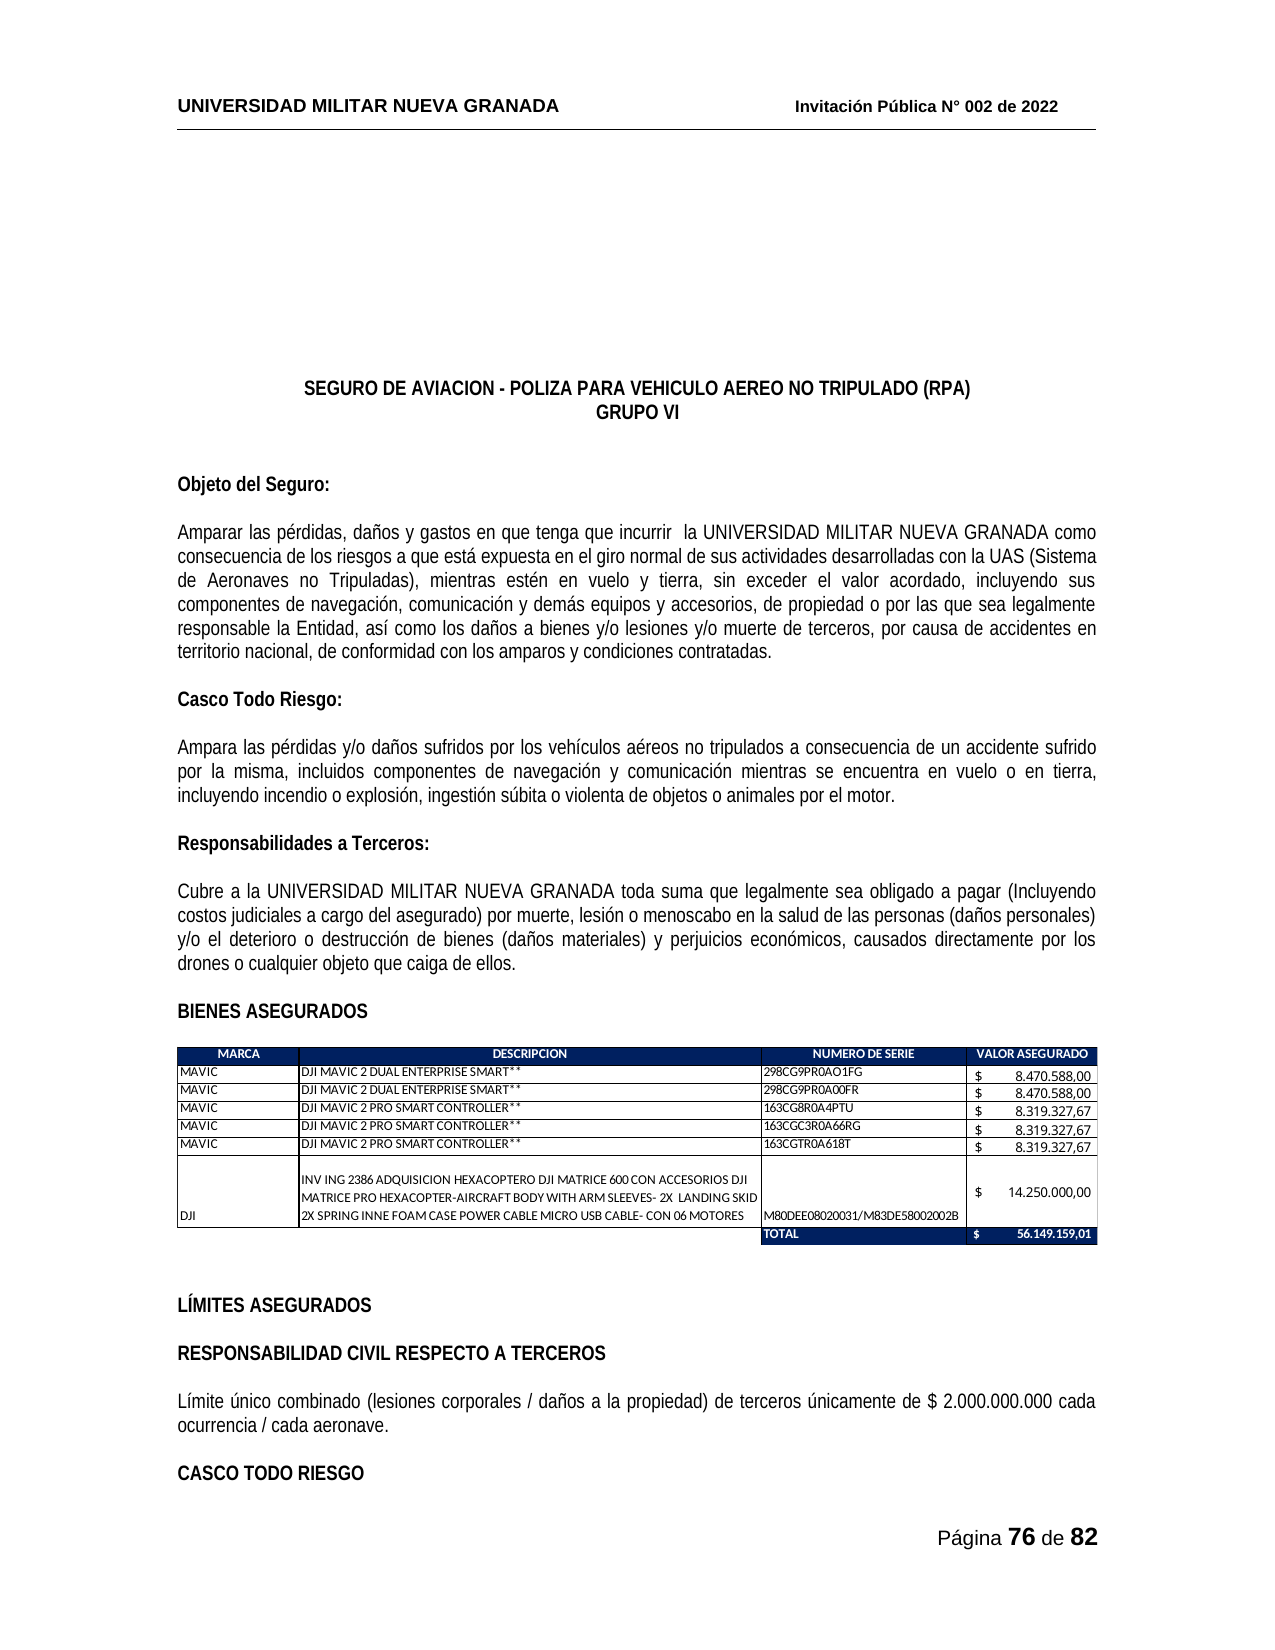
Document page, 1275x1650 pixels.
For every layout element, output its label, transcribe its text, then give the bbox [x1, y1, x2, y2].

text Casco Todo Riesgo: [177, 687, 1098, 711]
text LÍMITES ASEGURADOS [177, 1293, 1098, 1317]
text BIENES ASEGURADOS [177, 999, 1098, 1023]
text RESPONSABILIDAD CIVIL RESPECTO A TERCEROS [177, 1341, 1098, 1365]
text Cubre a la UNIVERSIDAD MILITAR NUEVA GRANADA toda suma que legalmente sea obligado a pagar (Incluyendo costos judiciales a cargo del asegurado) por muerte, lesión o menoscabo en la salud de las personas (daños personales) y/o el deterioro o destrucción de bienes (daños materiales) y perjuicios económicos, causados directamente por los drones o cualquier objeto que caiga de ellos. [177, 879, 1098, 975]
text SEGURO DE AVIACION - POLIZA PARA VEHICULO AEREO NO TRIPULADO (RPA) [177, 376, 1098, 400]
text Responsabilidades a Terceros: [177, 831, 1098, 855]
text Objeto del Seguro: [177, 472, 1098, 496]
text GRUPO VI [177, 400, 1098, 424]
text Amparar las pérdidas, daños y gastos en que tenga que incurrir la UNIVERSIDAD MILITAR NUEVA GRANADA como consecuencia de los riesgos a que está expuesta en el giro normal de sus actividades desarrolladas con la UAS (Sistema de Aeronaves no Tripuladas), mientras estén en vuelo y tierra, sin exceder el valor acordado, incluyendo sus componentes de navegación, comunicación y demás equipos y accesorios, de propiedad o por las que sea legalmente responsable la Entidad, así como los daños a bienes y/o lesiones y/o muerte de terceros, por causa de accidentes en territorio nacional, de conformidad con los amparos y condiciones contratadas. [177, 519, 1098, 663]
text Ampara las pérdidas y/o daños sufridos por los vehículos aéreos no tripulados a consecuencia de un accidente sufrido por la misma, incluidos componentes de navegación y comunicación mientras se encuentra en vuelo o en tierra, incluyendo incendio o explosión, ingestión súbita o violenta de objetos o animales por el motor. [177, 735, 1098, 807]
text CASCO TODO RIESGO [177, 1461, 1098, 1485]
text Límite único combinado (lesiones corporales / daños a la propiedad) de terceros únicamente de $ 2.000.000.000 cada ocurrencia / cada aeronave. [177, 1389, 1098, 1437]
